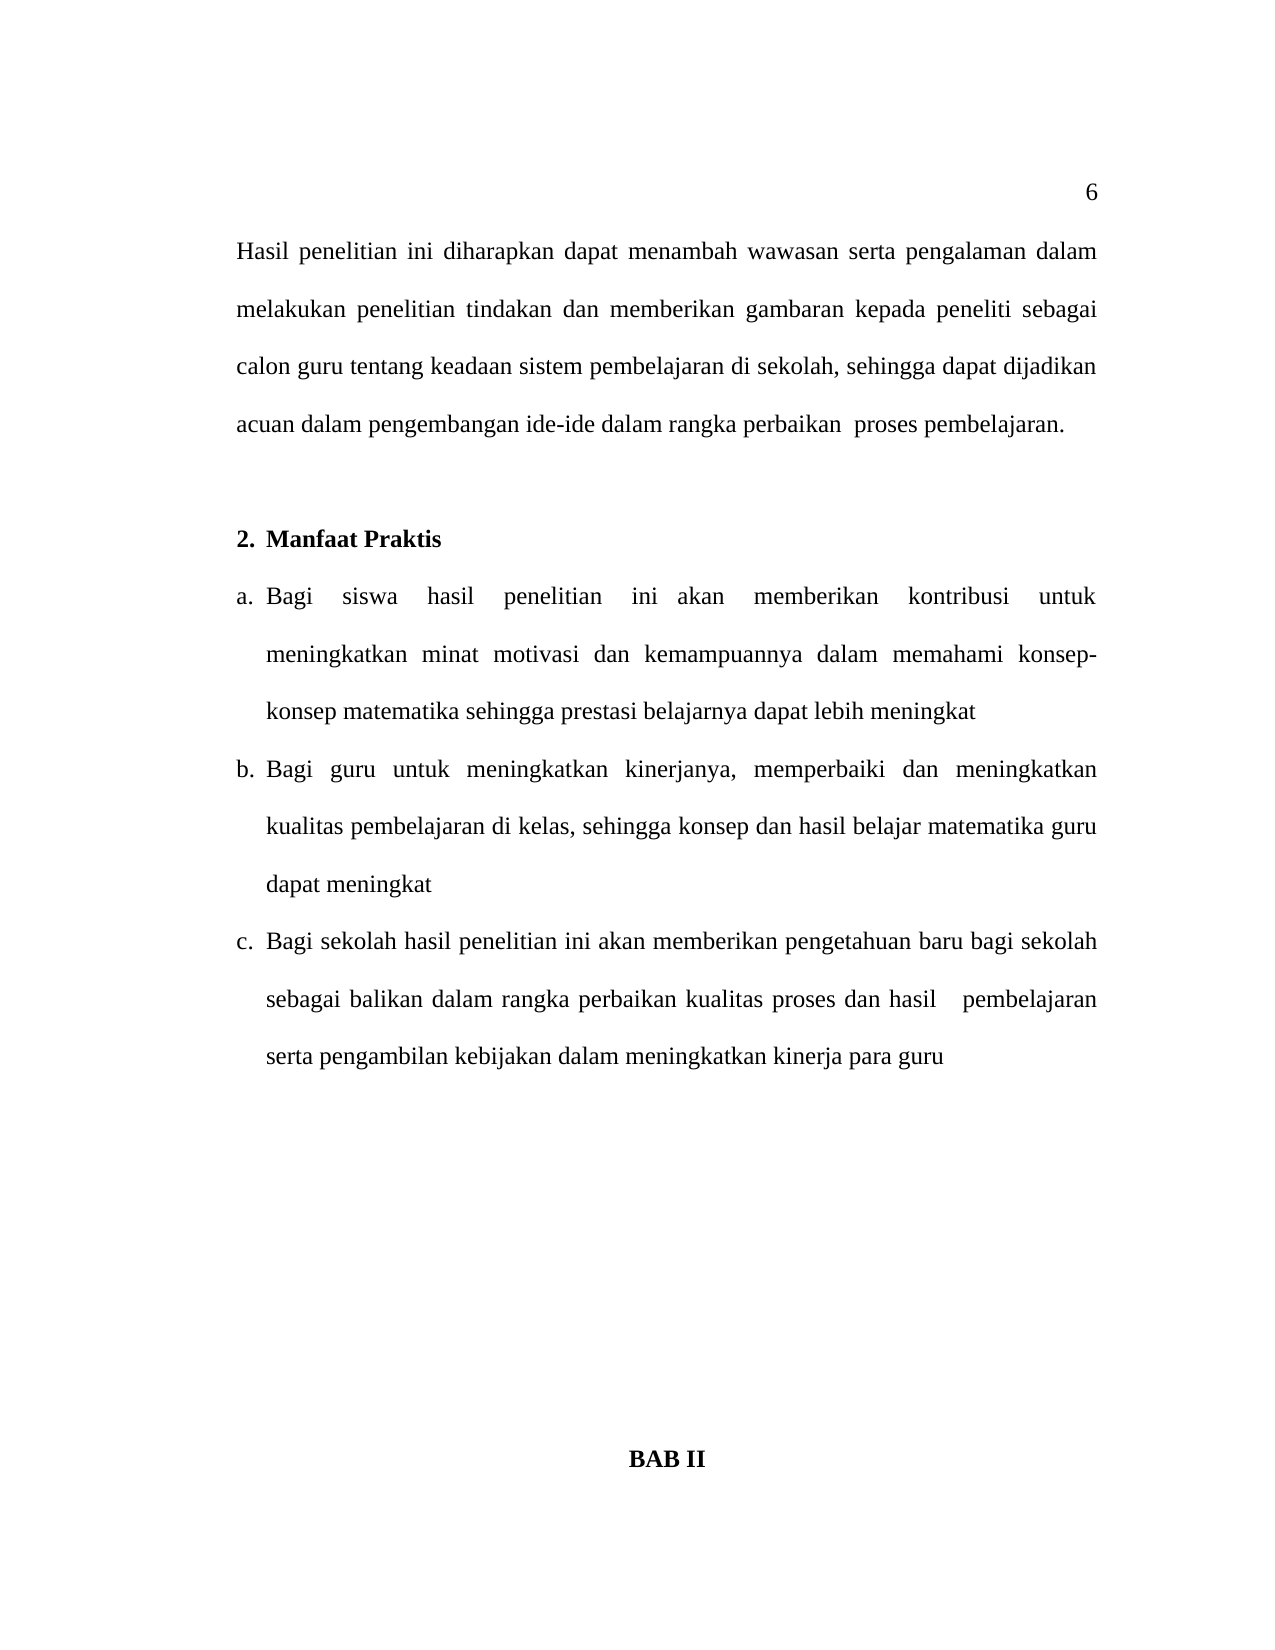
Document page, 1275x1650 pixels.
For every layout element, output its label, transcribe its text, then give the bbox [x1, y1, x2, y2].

list Bagi siswa hasil penelitian ini akan memberikan kontribusi untuk meningkatkan minat motivasi dan kemampuannya dalam memahami konsep-konsep matematika sehingga prestasi belajarnya dapat lebih meningkat [236, 581, 1098, 725]
list Manfaat Praktis [236, 524, 1098, 552]
list Bagi guru untuk meningkatkan kinerjanya, memperbaiki dan meningkatkan kualitas pembelajaran di kelas, sehingga konsep dan hasil belajar matematika guru dapat meningkat [236, 754, 1098, 897]
text Hasil penelitian ini diharapkan dapat menambah wawasan serta pengalaman dalam melakukan penelitian tindakan dan memberikan gambaran kepada peneliti sebagai calon guru tentang keadaan sistem pembelajaran di sekolah, sehingga dapat dijadikan acuan dalam pengembangan ide-ide dalam rangka perbaikan proses pembelajaran. [236, 236, 1098, 437]
list Bagi sekolah hasil penelitian ini akan memberikan pengetahuan baru bagi sekolah sebagai balikan dalam rangka perbaikan kualitas proses dan hasil pembelajaran serta pengambilan kebijakan dalam meningkatkan kinerja para guru [236, 926, 1098, 1070]
list BAB II [236, 1444, 1098, 1472]
